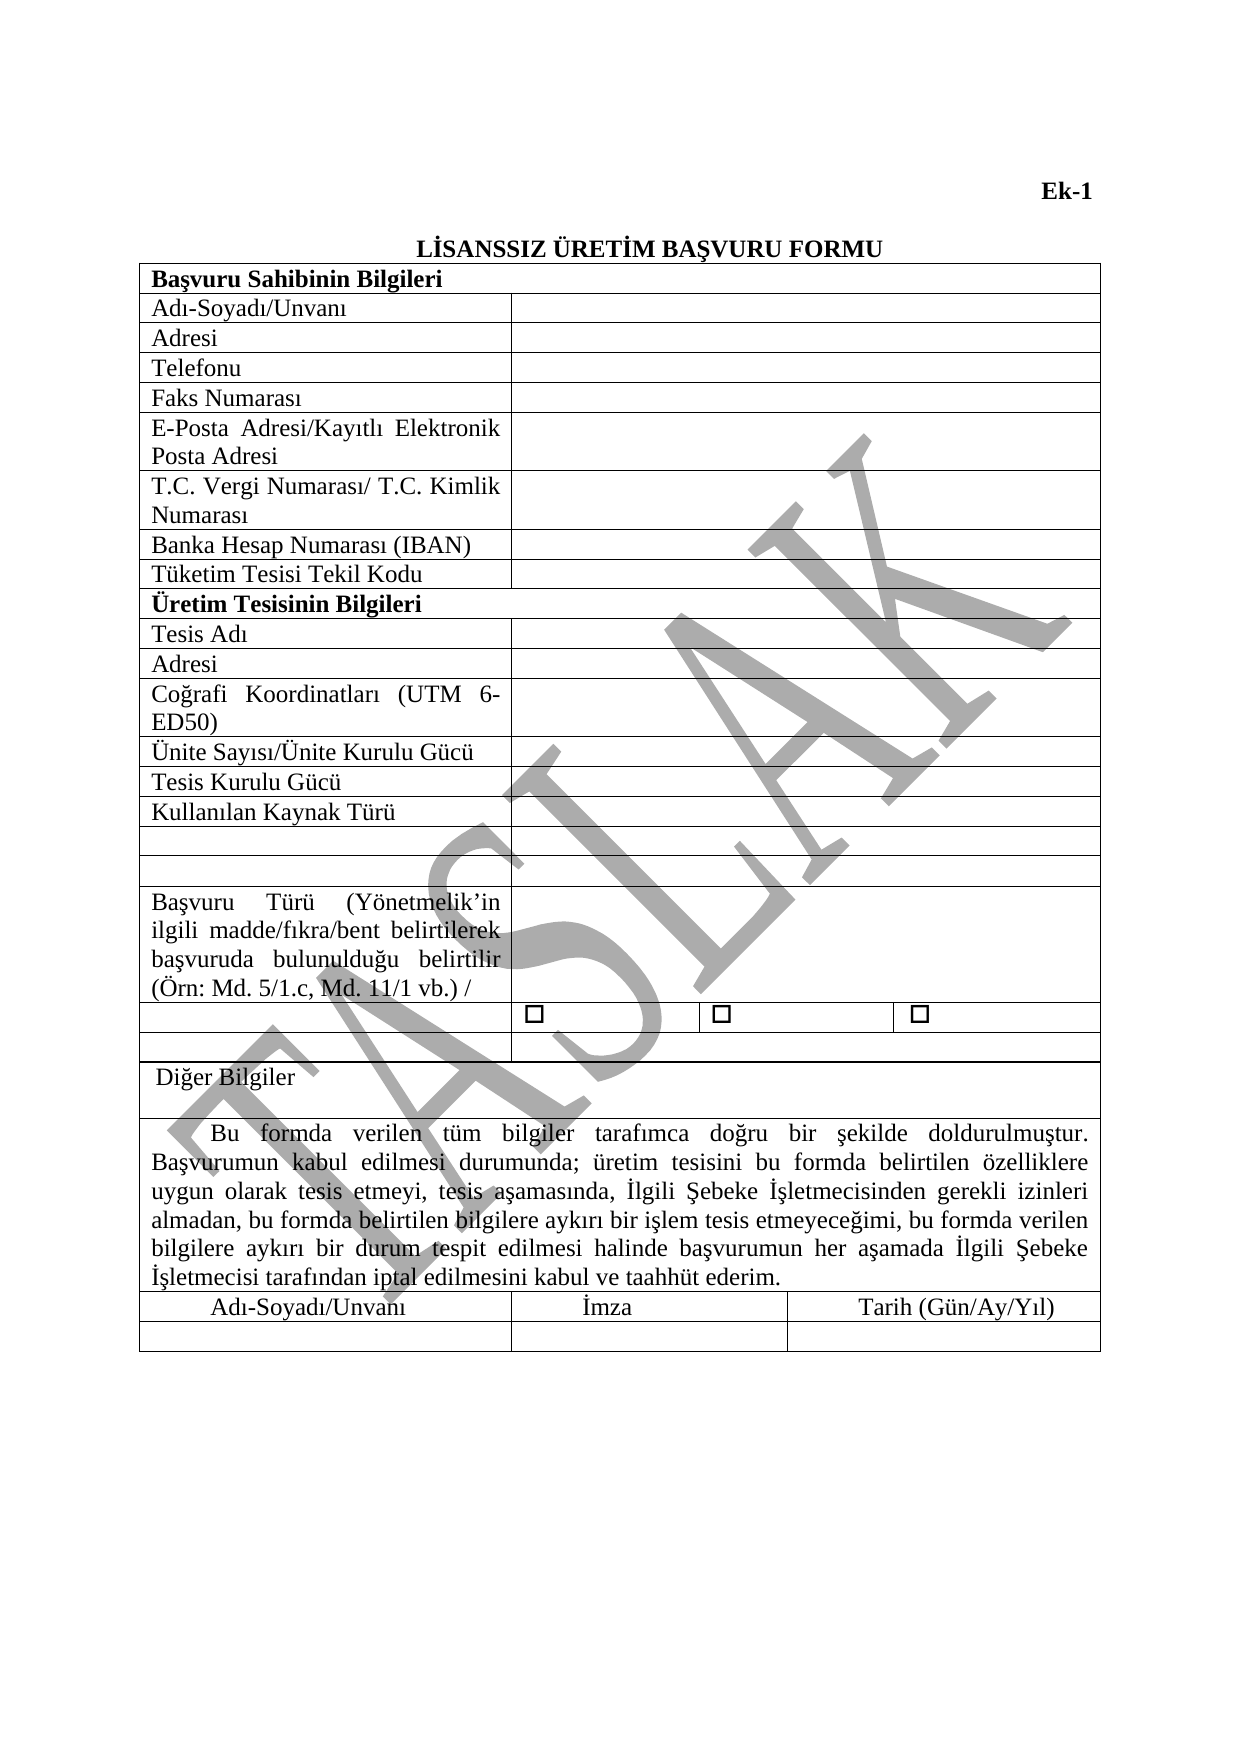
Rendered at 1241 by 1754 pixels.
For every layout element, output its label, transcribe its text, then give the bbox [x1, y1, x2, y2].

table_cell [140, 1003, 511, 1032]
table_cell [512, 856, 1100, 886]
table_cell [512, 413, 1100, 470]
table_cell Kullanılan Kaynak Türü [140, 797, 511, 826]
table_cell [512, 1003, 699, 1032]
table_cell [512, 294, 1100, 322]
table_cell [894, 1003, 1100, 1032]
table_cell [140, 856, 511, 886]
table_cell [512, 353, 1100, 382]
table_cell Ünite Sayısı/Ünite Kurulu Gücü [140, 737, 511, 766]
table_cell [140, 1033, 511, 1061]
table_cell [140, 1322, 511, 1351]
table_cell [512, 560, 1100, 588]
table_cell Adresi [140, 649, 511, 678]
table_cell Coğrafi Koordinatları (UTM 6-ED50) [140, 679, 511, 736]
table_cell E-Posta Adresi/Kayıtlı Elektronik Posta Adresi [140, 413, 511, 470]
table_cell Bu formda verilen tüm bilgiler tarafımca doğru bir şekilde doldurulmuştur. Başvurumun kabul edilmesi durumunda; üretim tesisini bu formda belirtilen özelliklere uygun olarak tesis etmeyi, tesis aşamasında, İlgili Şebeke İşletmecisinden gerekli izinleri almadan, bu formda belirtilen bilgilere aykırı bir işlem tesis etmeyeceğimi, bu formda verilen bilgilere aykırı bir durum tespit edilmesi halinde başvurumun her aşamada İlgili Şebeke İşletmecisi tarafından iptal edilmesini kabul ve taahhüt ederim. [140, 1119, 1100, 1291]
table_cell [512, 1033, 1100, 1061]
table_cell Başvuru Türü (Yönetmelik’in ilgili madde/fıkra/bent belirtilerek başvuruda bulunulduğu belirtilir (Örn: Md. 5/1.c, Md. 11/1 vb.) / [140, 887, 511, 1002]
table_cell Banka Hesap Numarası (IBAN) [140, 530, 511, 558]
table_cell [512, 649, 1100, 678]
text Ek-1 [148, 176, 1093, 205]
table_cell Tesis Kurulu Gücü [140, 767, 511, 796]
table_cell [700, 1003, 893, 1032]
table_cell [512, 679, 1100, 736]
table_cell [512, 1322, 787, 1351]
table_cell Üretim Tesisinin Bilgileri [140, 589, 1100, 618]
table_cell İmza [512, 1292, 787, 1321]
table_cell [512, 737, 1100, 766]
table_cell Tüketim Tesisi Tekil Kodu [140, 560, 511, 588]
table_cell Telefonu [140, 353, 511, 382]
table_cell Tarih (Gün/Ay/Yıl) [788, 1292, 1100, 1321]
table_cell Diğer Bilgiler [140, 1063, 1100, 1117]
table_cell [788, 1322, 1100, 1351]
table_cell Faks Numarası [140, 383, 511, 412]
table_cell Adı-Soyadı/Unvanı [140, 1292, 511, 1321]
table_cell T.C. Vergi Numarası/ T.C. Kimlik Numarası [140, 471, 511, 529]
table_cell [512, 827, 1100, 855]
table_header Başvuru Sahibinin Bilgileri [140, 264, 1100, 292]
table_cell [512, 471, 1100, 529]
table_cell [512, 887, 1100, 1002]
text LİSANSSIZ ÜRETİM BAŞVURU FORMU [148, 234, 1093, 263]
table_cell Adresi [140, 323, 511, 352]
table_cell Adı-Soyadı/Unvanı [140, 294, 511, 322]
table_cell [512, 323, 1100, 352]
table_cell [512, 619, 1100, 648]
table_cell [512, 530, 1100, 558]
table_cell [512, 797, 1100, 826]
table_cell [512, 383, 1100, 412]
table_cell Tesis Adı [140, 619, 511, 648]
table_cell [140, 827, 511, 855]
table_cell [512, 767, 1100, 796]
